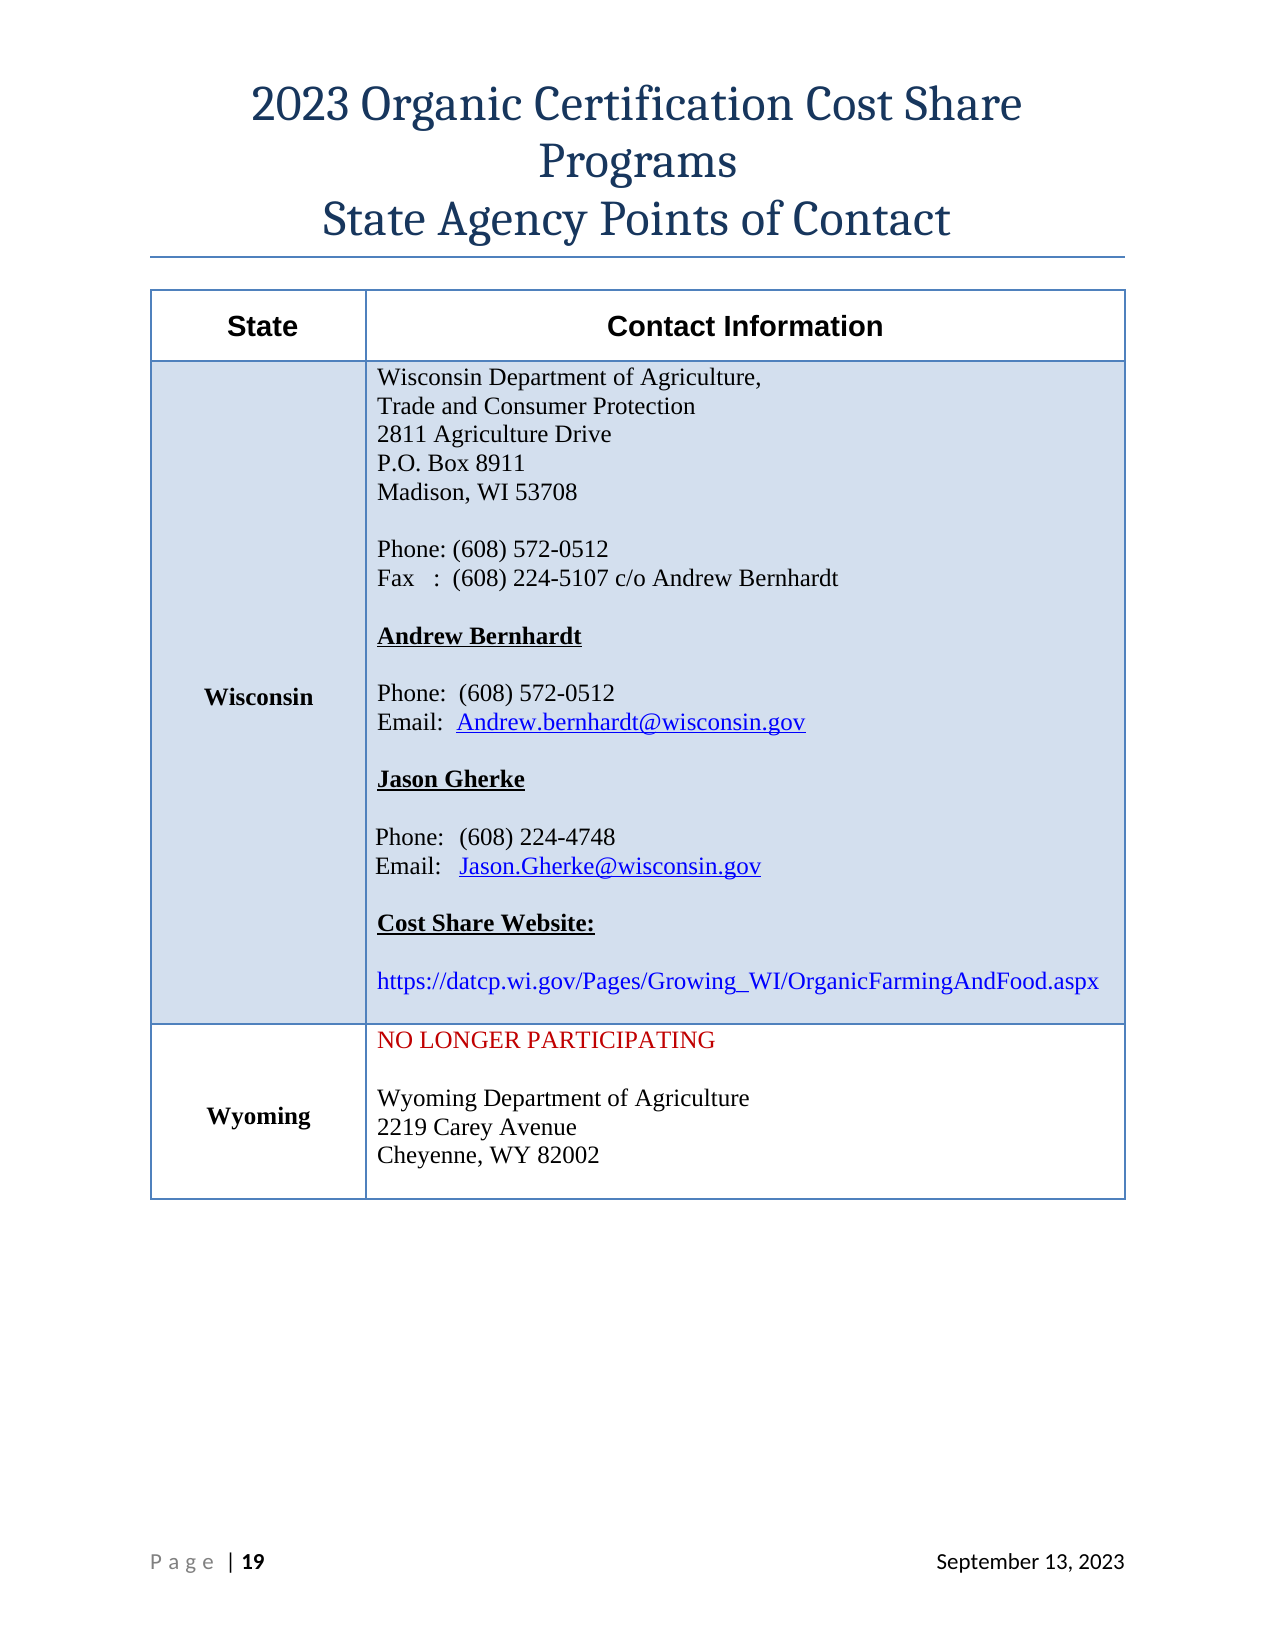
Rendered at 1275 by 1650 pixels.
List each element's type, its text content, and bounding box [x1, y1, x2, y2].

table_cell NO LONGER PARTICIPATING Wyoming Department of Agriculture 2219 Carey Avenue Cheyenne, WY 82002 [367, 1025, 1124, 1198]
table_header Contact Information [367, 291, 1124, 360]
table_cell Wisconsin [152, 362, 365, 1023]
table_header State [152, 291, 365, 360]
table_cell Wisconsin Department of Agriculture, Trade and Consumer Protection 2811 Agriculture Drive P.O. Box 8911 Madison, WI 53708 Phone: (608) 572-0512 Fax : (608) 224-5107 c/o Andrew Bernhardt Andrew Bernhardt Phone: (608) 572-0512 Email: Andrew.bernhardt@wisconsin.gov Jason Gherke Phone: (608) 224-4748 Email: Jason.Gherke@wisconsin.gov Cost Share Website: https://datcp.wi.gov/Pages/Growing_WI/OrganicFarmingAndFood.aspx [367, 362, 1124, 1023]
table_cell Wyoming [152, 1025, 365, 1198]
